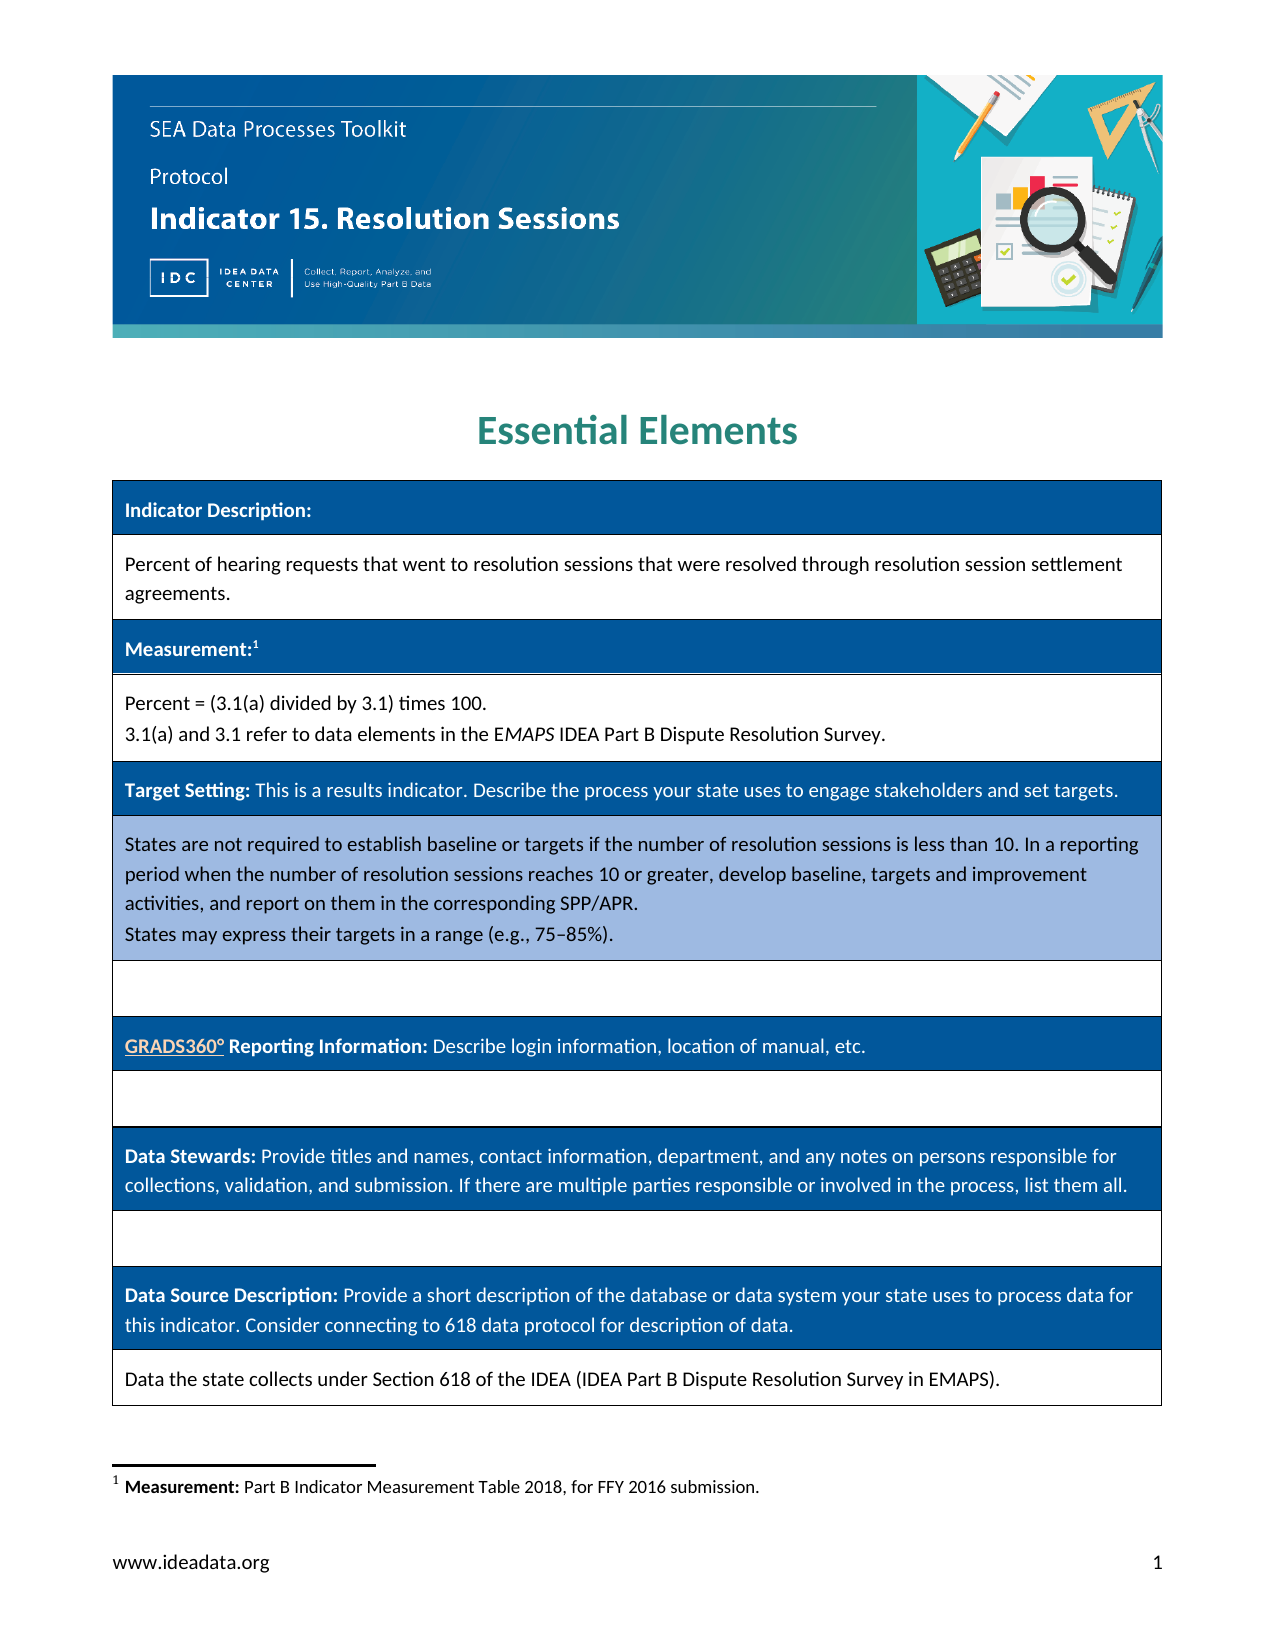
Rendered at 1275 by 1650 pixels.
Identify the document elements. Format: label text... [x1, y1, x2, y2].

table_header Indicator Description: [113, 481, 1161, 534]
table_cell GRADS360° Reporting Information: Describe login information, location of manual, etc. [113, 1017, 1161, 1070]
picture [112, 75, 1163, 338]
table_cell Measurement: [113, 620, 1161, 673]
table_cell [113, 961, 1161, 1016]
subtitle Essential Elements [112, 404, 1162, 455]
table_cell Data Source Description: Provide a short description of the database or data system your state uses to process data for this indicator. Consider connecting to 618 data protocol for description of data. [113, 1267, 1161, 1349]
table_cell Percent = (3.1(a) divided by 3.1) times 100. 3.1(a) and 3.1 refer to data elements in the EMAPS IDEA Part B Dispute Resolution Survey. [113, 675, 1161, 761]
table_cell [113, 1071, 1161, 1126]
table_cell [113, 1211, 1161, 1266]
table_cell Data the state collects under Section 618 of the IDEA (IDEA Part B Dispute Resolution Survey in EMAPS). [113, 1350, 1161, 1405]
table_cell Target Setting: This is a results indicator. Describe the process your state uses to engage stakeholders and set targets. [113, 762, 1161, 815]
table_cell Data Stewards: Provide titles and names, contact information, department, and any notes on persons responsible for collections, validation, and submission. If there are multiple parties responsible or involved in the process, list them all. [113, 1128, 1161, 1210]
table_cell States are not required to establish baseline or targets if the number of resolution sessions is less than 10. In a reporting period when the number of resolution sessions reaches 10 or greater, develop baseline, targets and improvement activities, and report on them in the corresponding SPP/APR. States may express their targets in a range (e.g., 75–85%). [113, 816, 1161, 960]
table_cell Percent of hearing requests that went to resolution sessions that were resolved through resolution session settlement agreements. [113, 535, 1161, 619]
